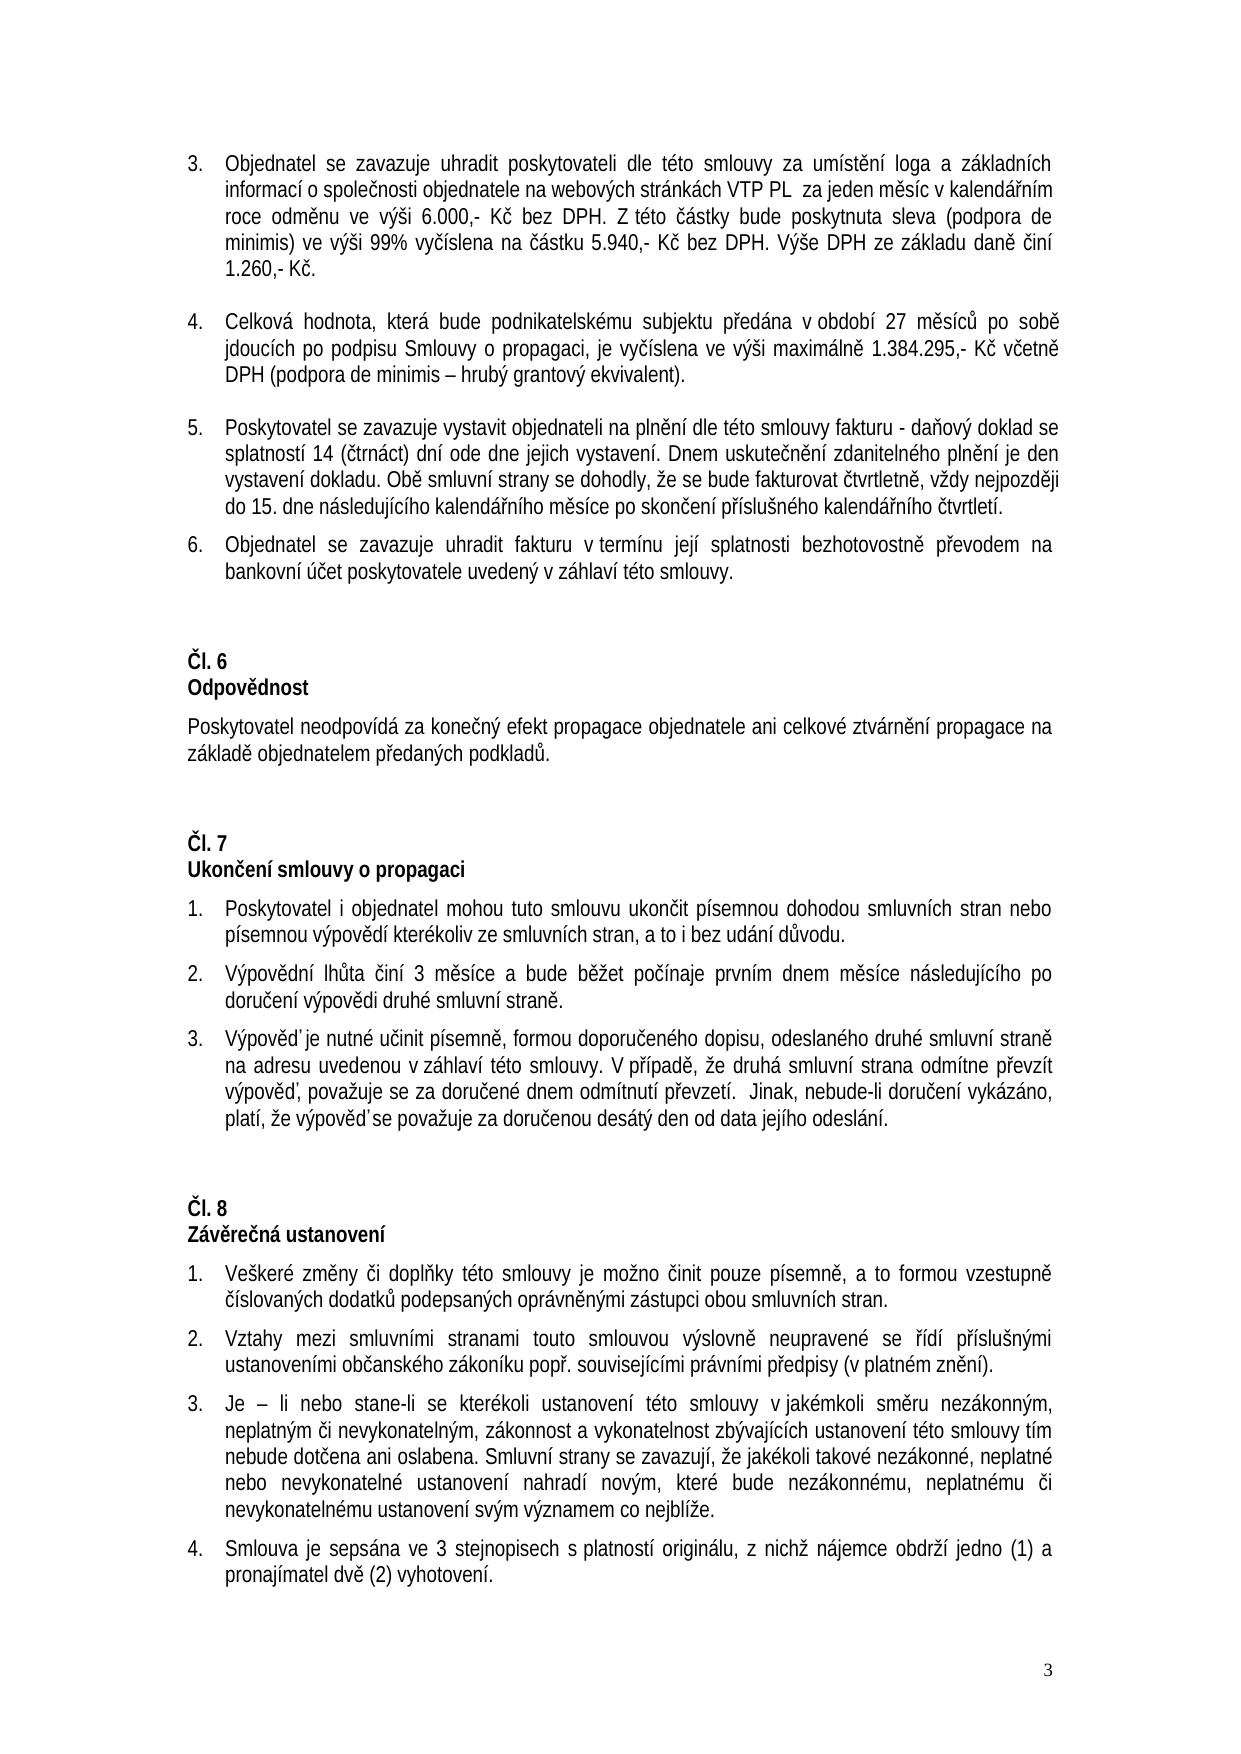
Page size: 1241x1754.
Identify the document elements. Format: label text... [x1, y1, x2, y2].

list Poskytovatel se zavazuje vystavit objednateli na plnění dle této smlouvy fakturu - daňový doklad se splatností 14 (čtrnáct) dní ode dne jejich vystavení. Dnem uskutečnění zdanitelného plnění je den vystavení dokladu. Obě smluvní strany se dohodly, že se bude fakturovat čtvrtletně, vždy nejpozději do 15. dne následujícího kalendářního měsíce po skončení příslušného kalendářního čtvrtletí. [187, 413, 1060, 519]
list Veškeré změny či doplňky této smlouvy je možno činit pouze písemně, a to formou vzestupně číslovaných dodatků podepsaných oprávněnými zástupci obou smluvních stran. [187, 1260, 1053, 1313]
text Poskytovatel neodpovídá za konečný efekt propagace objednatele ani celkové ztvárnění propagace na základě objednatelem předaných podkladů. [187, 713, 1053, 766]
list Výpovědní lhůta činí 3 měsíce a bude běžet počínaje prvním dnem měsíce následujícího po doručení výpovědi druhé smluvní straně. [187, 960, 1053, 1013]
list Objednatel se zavazuje uhradit fakturu v termínu její splatnosti bezhotovostně převodem na bankovní účet poskytovatele uvedený v záhlaví této smlouvy. [187, 531, 1053, 584]
list Výpověď je nutné učinit písemně, formou doporučeného dopisu, odeslaného druhé smluvní straně na adresu uvedenou v záhlaví této smlouvy. V případě, že druhá smluvní strana odmítne převzít výpověď, považuje se za doručené dnem odmítnutí převzetí. Jinak, nebude-li doručení vykázáno, platí, že výpověď se považuje za doručenou desátý den od data jejího odeslání. [187, 1025, 1053, 1131]
list Smlouva je sepsána ve 3 stejnopisech s platností originálu, z nichž nájemce obdrží jedno (1) a pronajímatel dvě (2) vyhotovení. [187, 1534, 1053, 1587]
list Celková hodnota, která bude podnikatelskému subjektu předána v období 27 měsíců po sobě jdoucích po podpisu Smlouvy o propagaci, je vyčíslena ve výši maximálně 1.384.295,- Kč včetně DPH (podpora de minimis – hrubý grantový ekvivalent). [187, 308, 1060, 387]
list Poskytovatel i objednatel mohou tuto smlouvu ukončit písemnou dohodou smluvních stran nebo písemnou výpovědí kterékoliv ze smluvních stran, a to i bez udání důvodu. [187, 895, 1053, 948]
list Objednatel se zavazuje uhradit poskytovateli dle této smlouvy za umístění loga a základních informací o společnosti objednatele na webových stránkách VTP PL za jeden měsíc v kalendářním roce odměnu ve výši 6.000,- Kč bez DPH. Z této částky bude poskytnuta sleva (podpora de minimis) ve výši 99% vyčíslena na částku 5.940,- Kč bez DPH. Výše DPH ze základu daně činí 1.260,- Kč. [187, 150, 1053, 282]
text Čl. 8 Závěrečná ustanovení [187, 1195, 1053, 1247]
list Je – li nebo stane-li se kterékoli ustanovení této smlouvy v jakémkoli směru nezákonným, neplatným či nevykonatelným, zákonnost a vykonatelnost zbývajících ustanovení této smlouvy tím nebude dotčena ani oslabena. Smluvní strany se zavazují, že jakékoli takové nezákonné, neplatné nebo nevykonatelné ustanovení nahradí novým, které bude nezákonnému, neplatnému či nevykonatelnému ustanovení svým významem co nejblíže. [187, 1390, 1053, 1522]
text Čl. 7 Ukončení smlouvy o propagaci [187, 830, 1053, 882]
text Čl. 6 Odpovědnost [187, 648, 1053, 701]
list Vztahy mezi smluvními stranami touto smlouvou výslovně neupravené se řídí příslušnými ustanoveními občanského zákoníku popř. souvisejícími právními předpisy (v platném znění). [187, 1325, 1053, 1378]
